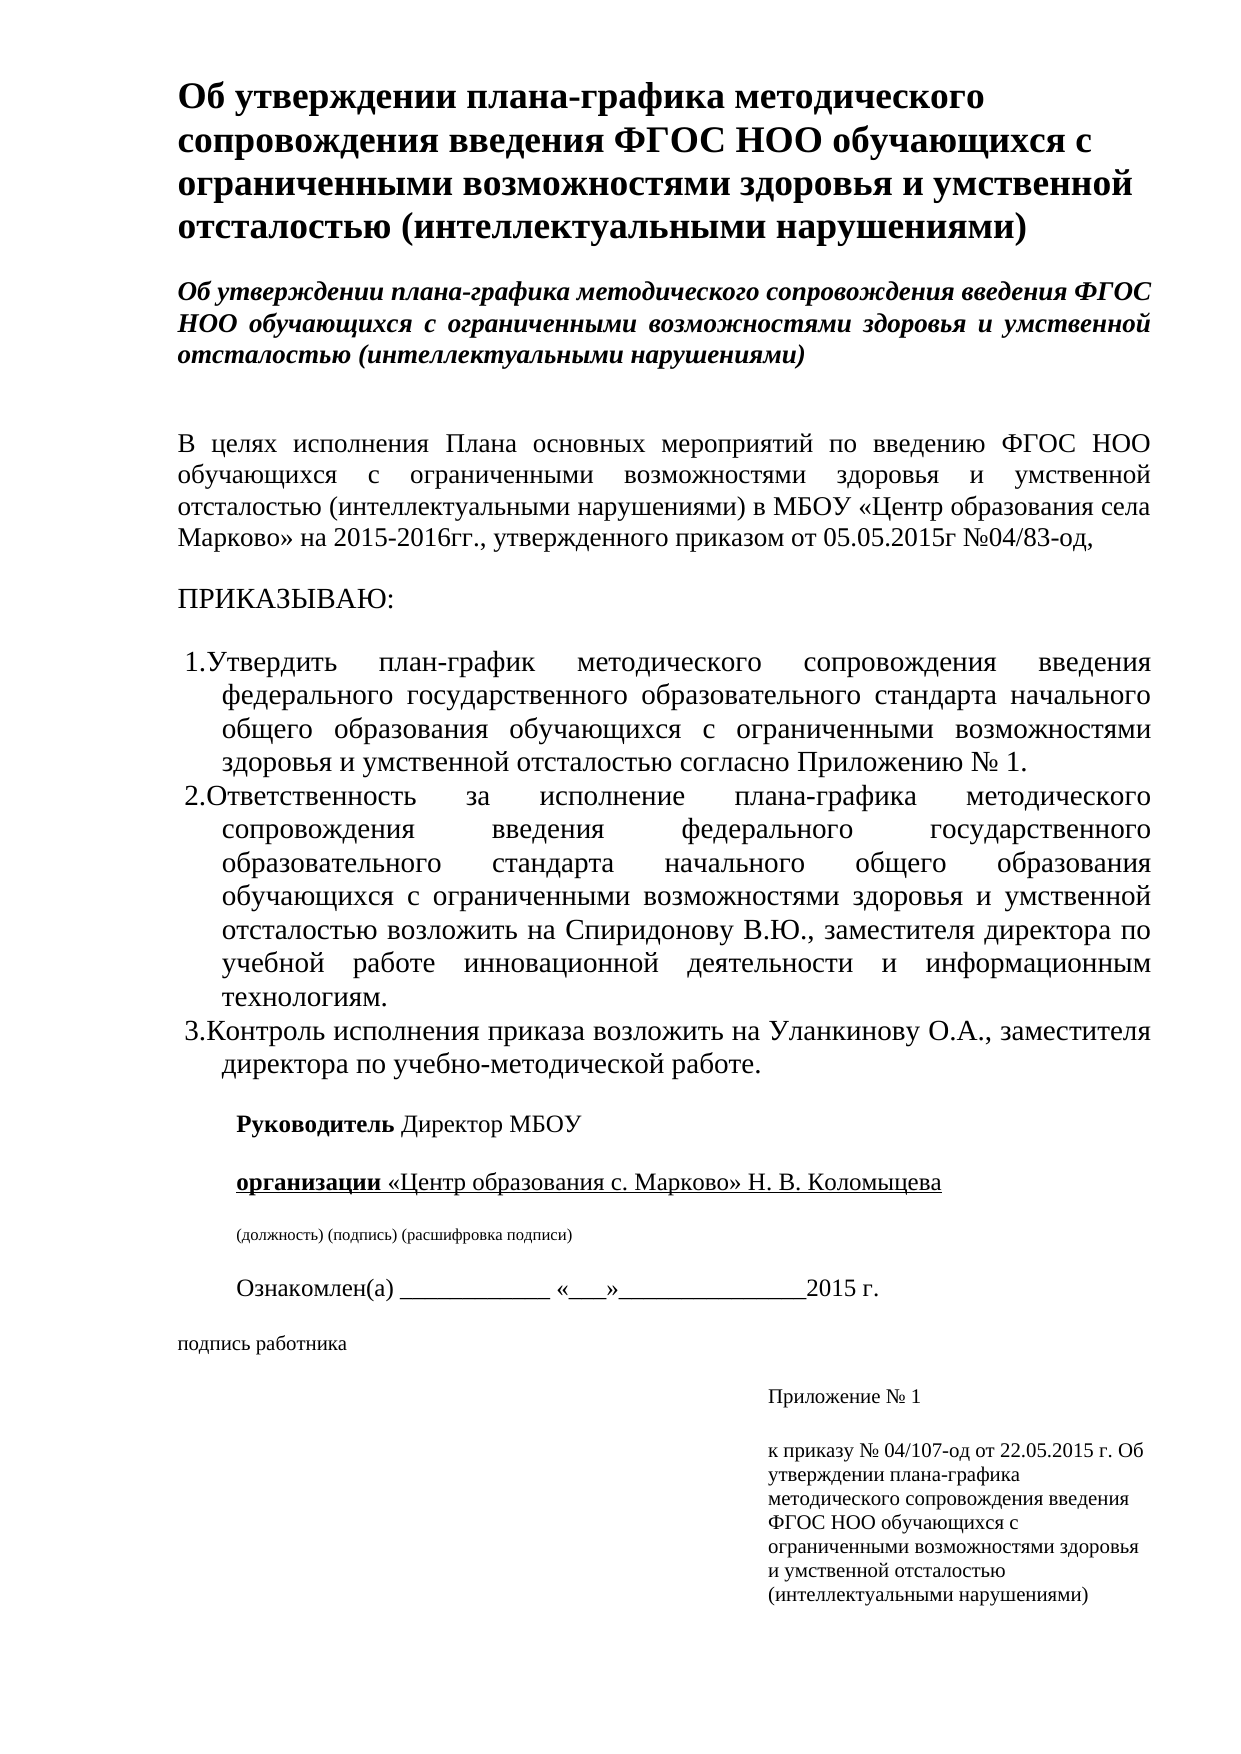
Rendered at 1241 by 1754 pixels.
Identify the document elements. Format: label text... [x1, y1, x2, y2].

text к приказу № 04/107-од от 22.05.2015 г. Об утверждении плана-графика методического сопровождения введения ФГОС НОО обучающихся с ограниченными возможностями здоровья и умственной отсталостью (интеллектуальными нарушениями) [768, 1437, 1152, 1606]
text (должность) (подпись) (расшифровка подписи) [236, 1225, 1152, 1244]
text Об утверждении плана-графика методического сопровождения введения ФГОС НОО обучающихся с ограниченными возможностями здоровья и умственной отсталостью (интеллектуальными нарушениями) [177, 74, 1152, 246]
text 3.Контроль исполнения приказа возложить на Уланкинову О.А., заместителя директора по учебно-методической работе. [184, 1013, 1152, 1080]
text подпись работника [177, 1331, 1152, 1355]
text 2.Ответственность за исполнение плана-графика методического сопровождения введения федерального государственного образовательного стандарта начального общего образования обучающихся с ограниченными возможностями здоровья и умственной отсталостью возложить на Спиридонову В.Ю., заместителя директора по учебной работе инновационной деятельности и информационным технологиям. [184, 778, 1152, 1013]
text В целях исполнения Плана основных мероприятий по введению ФГОС НОО обучающихся с ограниченными возможностями здоровья и умственной отсталостью (интеллектуальными нарушениями) в МБОУ «Центр образования села Марково» на 2015-2016гг., утвержденного приказом от 05.05.2015г №04/83-од, [177, 427, 1152, 552]
text Руководитель Директор МБОУ [236, 1109, 1152, 1138]
text ПРИКАЗЫВАЮ: [177, 581, 1152, 614]
text Об утверждении плана-графика методического сопровождения введения ФГОС НОО обучающихся с ограниченными возможностями здоровья и умственной отсталостью (интеллектуальными нарушениями) [177, 276, 1152, 369]
text Ознакомлен(а) ____________ «___»_______________2015 г. [236, 1273, 1152, 1302]
text 1.Утвердить план-график методического сопровождения введения федерального государственного образовательного стандарта начального общего образования обучающихся с ограниченными возможностями здоровья и умственной отсталостью согласно Приложению № 1. [184, 644, 1152, 778]
text организации «Центр образования с. Марково» Н. В. Коломыцева [236, 1167, 1152, 1196]
text Приложение № 1 [768, 1384, 1152, 1408]
